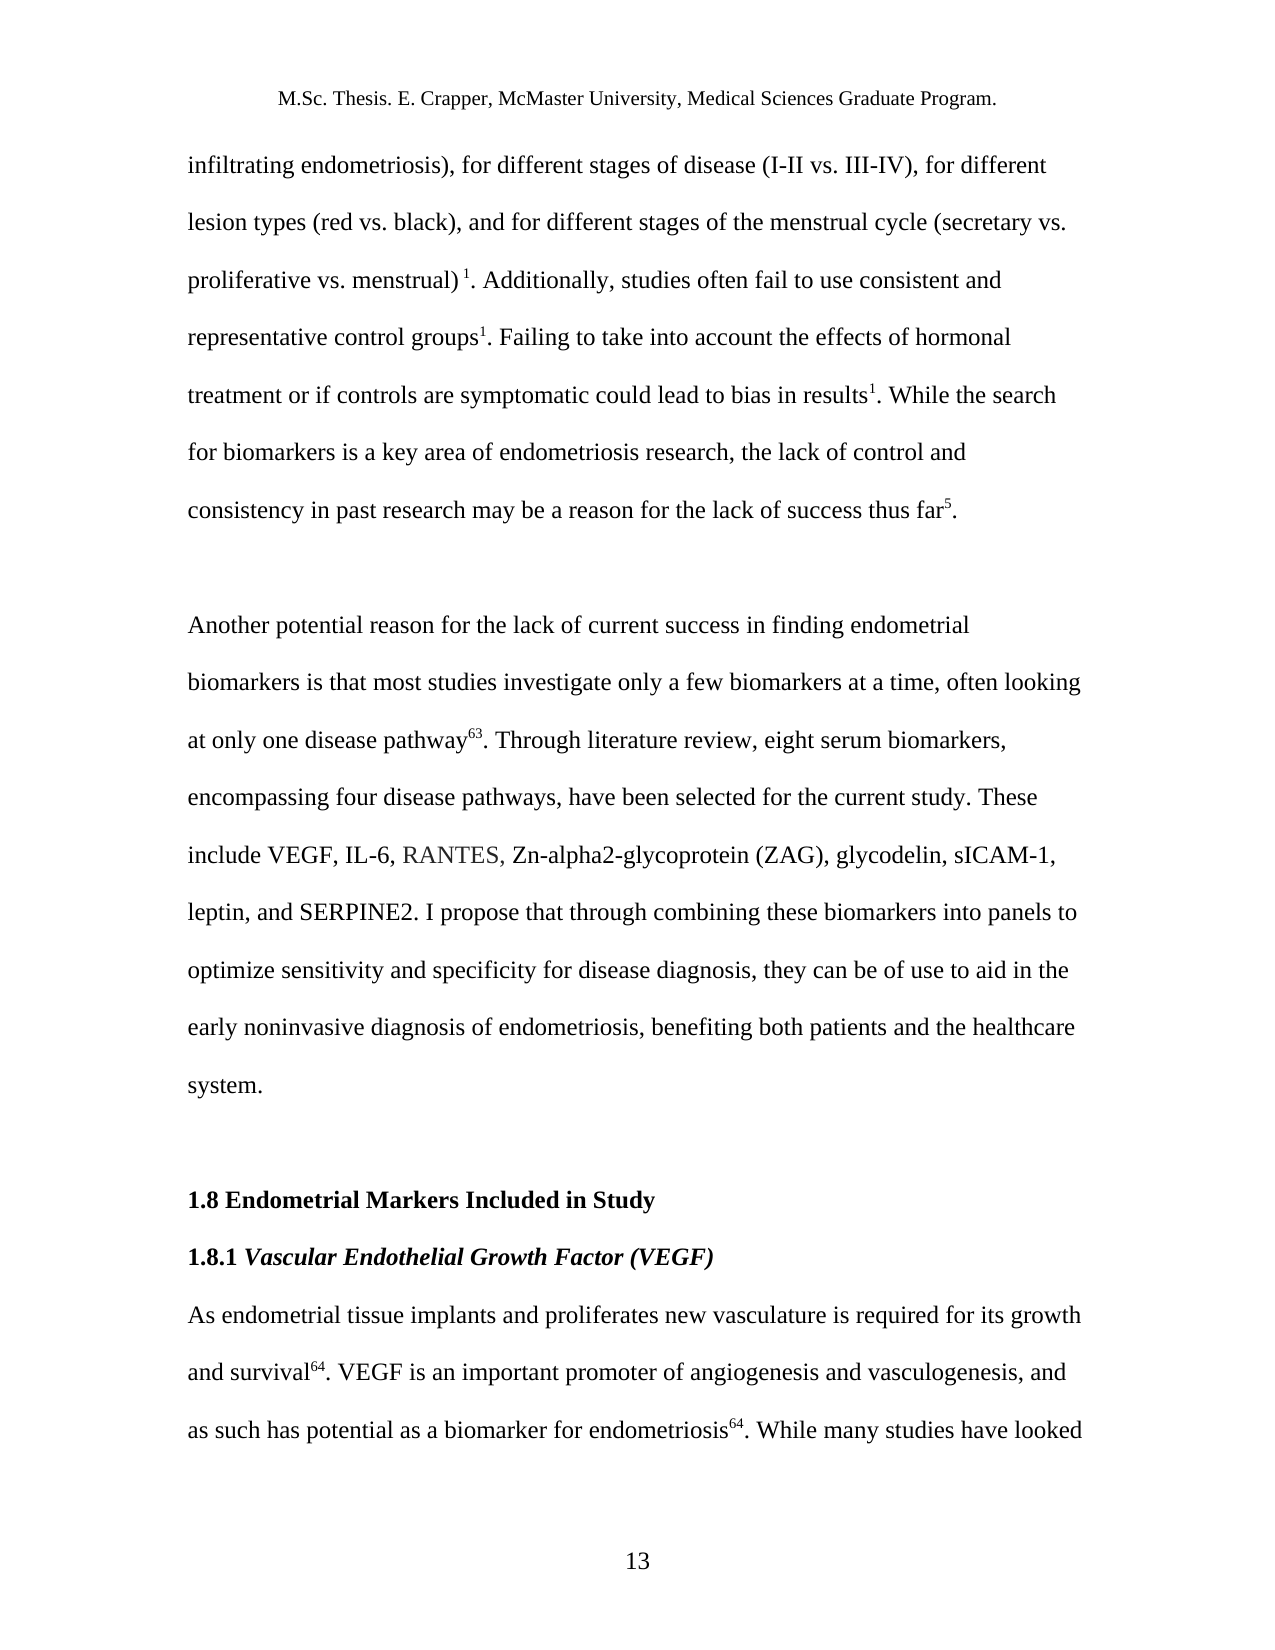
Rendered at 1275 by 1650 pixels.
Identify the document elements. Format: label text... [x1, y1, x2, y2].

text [187, 1300, 1087, 1444]
text 1.8 Endometrial Markers Included in Study [187, 1185, 1087, 1214]
text 1.8.1 Vascular Endothelial Growth Factor (VEGF) [187, 1242, 1087, 1271]
text Another potential reason for the lack of current success in finding endometrial biomarkers is that most studies investigate only a few biomarkers at a time, often looking at only one disease pathway63. Through literature review, eight serum biomarkers, encompassing four disease pathways, have been selected for the current study. These include VEGF, IL-6, RANTES, Zn-alpha2-glycoprotein (ZAG), glycodelin, sICAM-1, leptin, and SERPINE2. I propose that through combining these biomarkers into panels to optimize sensitivity and specificity for disease diagnosis, they can be of use to aid in the early noninvasive diagnosis of endometriosis, benefiting both patients and the healthcare system. [187, 610, 1087, 1099]
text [187, 150, 1087, 524]
